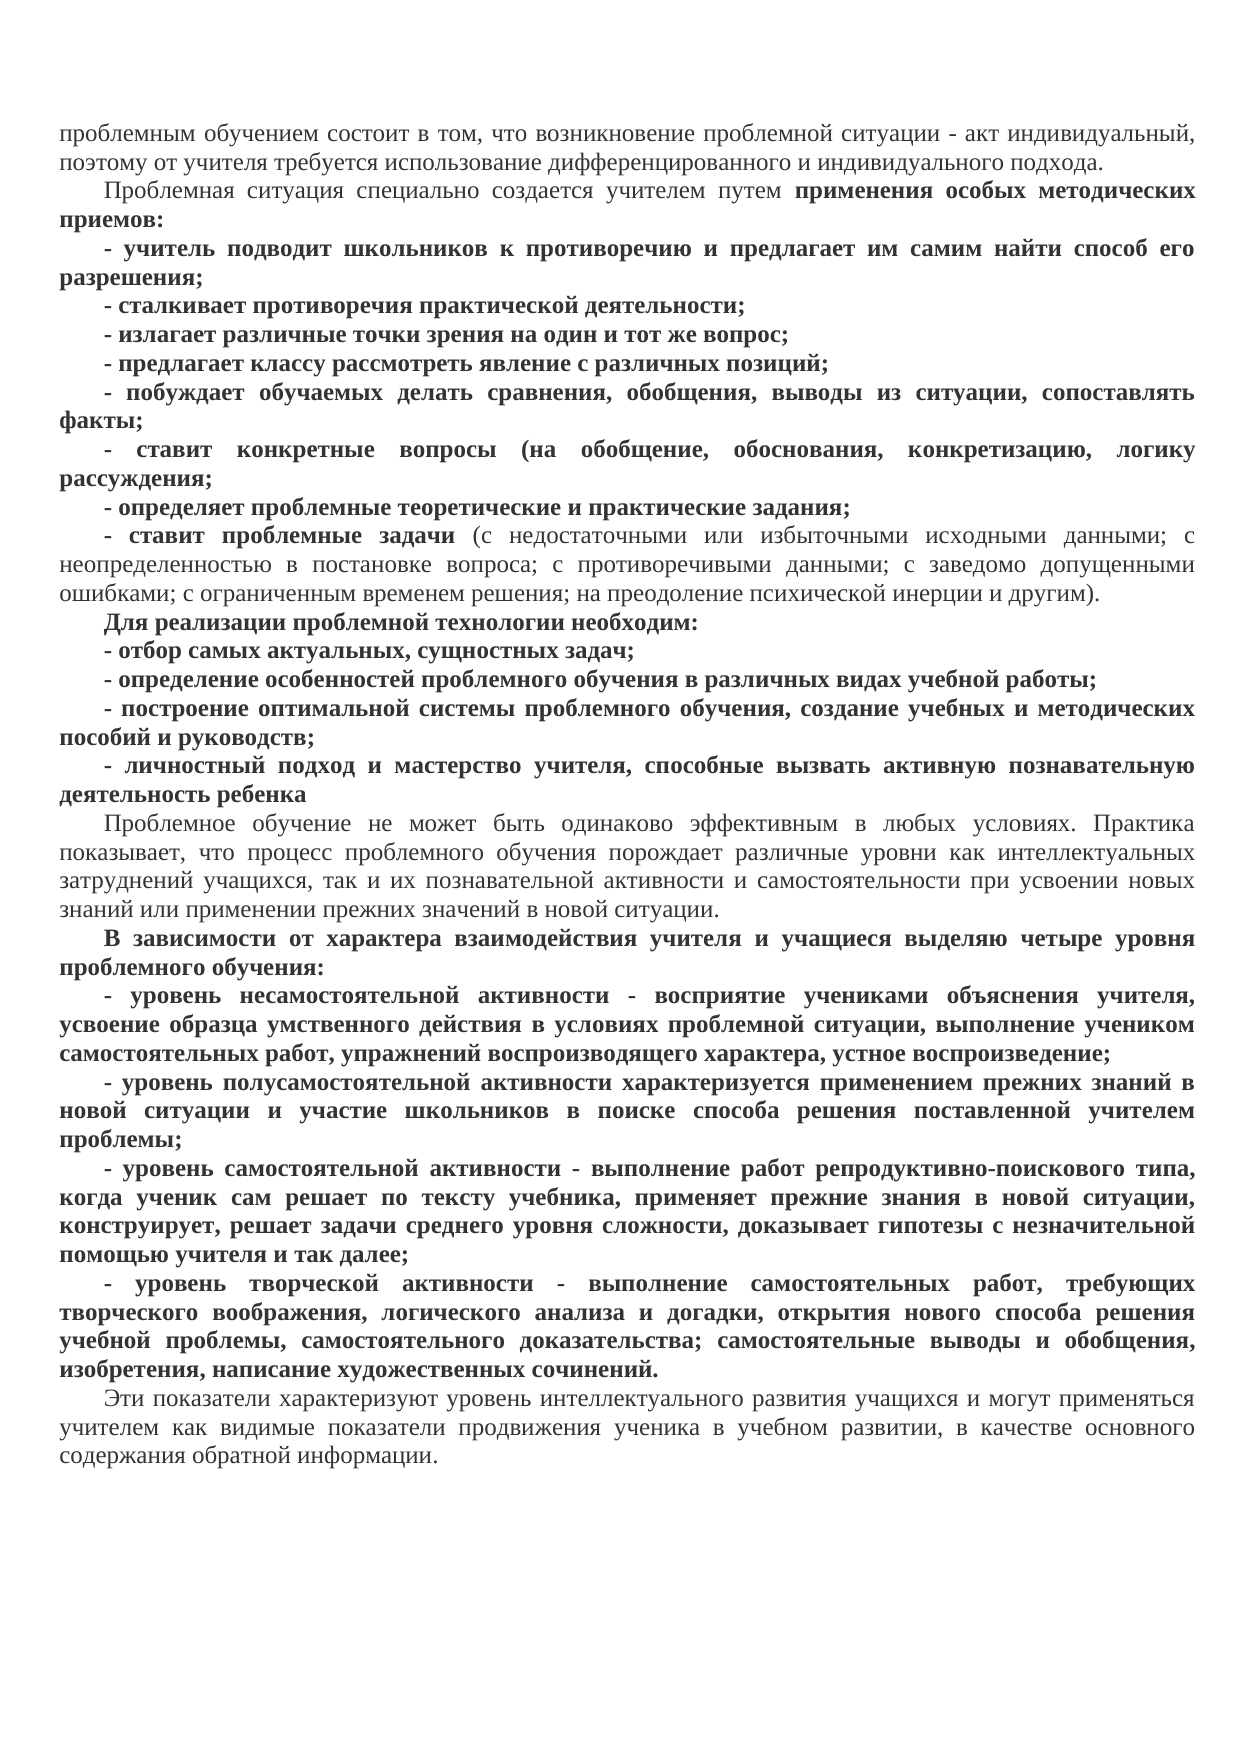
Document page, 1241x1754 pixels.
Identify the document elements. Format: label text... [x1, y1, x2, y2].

text - уровень самостоятельной активности - выполнение работ репродуктивно-поискового типа, когда ученик сам решает по тексту учебника, применяет прежние знания в новой ситуации, конструирует, решает задачи среднего уровня сложности, доказывает гипотезы с незначительной помощью учителя и так далее; [59, 1153, 1196, 1268]
text Проблемное обучение не может быть одинаково эффективным в любых условиях. Практика показывает, что процесс проблемного обучения порождает различные уровни как интеллектуальных затруднений учащихся, так и их познавательной активности и самостоятельности при усвоении новых знаний или применении прежних значений в новой ситуации. [59, 808, 1196, 923]
text - учитель подводит школьников к противоречию и предлагает им самим найти способ его разрешения; [59, 233, 1196, 291]
text - побуждает обучаемых делать сравнения, обобщения, выводы из ситуации, сопоставлять факты; [59, 377, 1196, 434]
text - личностный подход и мастерство учителя, способные вызвать активную познавательную деятельность ребенка [59, 751, 1196, 808]
text - отбор самых актуальных, сущностных задач; [59, 636, 1196, 664]
text Эти показатели характеризуют уровень интеллектуального развития учащихся и могут применяться учителем как видимые показатели продвижения ученика в учебном развитии, в качестве основного содержания обратной информации. [59, 1383, 1196, 1469]
text - уровень полусамостоятельной активности характеризуется применением прежних знаний в новой ситуации и участие школьников в поиске способа решения поставленной учителем проблемы; [59, 1067, 1196, 1153]
text - предлагает классу рассмотреть явление с различных позиций; [59, 348, 1196, 377]
text - построение оптимальной системы проблемного обучения, создание учебных и методических пособий и руководств; [59, 693, 1196, 751]
text - определяет проблемные теоретические и практические задания; [59, 492, 1196, 521]
text - ставит проблемные задачи (с недостаточными или избыточными исходными данными; с неопределенностью в постановке вопроса; с противоречивыми данными; с заведомо допущенными ошибками; с ограниченным временем решения; на преодоление психической инерции и другим). [59, 521, 1196, 607]
text - сталкивает противоречия практической деятельности; [59, 291, 1196, 319]
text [59, 118, 1196, 176]
text - ставит конкретные вопросы (на обобщение, обоснования, конкретизацию, логику рассуждения; [59, 434, 1196, 492]
text - уровень несамостоятельной активности - восприятие учениками объяснения учителя, усвоение образца умственного действия в условиях проблемной ситуации, выполнение учеником самостоятельных работ, упражнений воспроизводящего характера, устное воспроизведение; [59, 981, 1196, 1067]
text - уровень творческой активности - выполнение самостоятельных работ, требующих творческого воображения, логического анализа и догадки, открытия нового способа решения учебной проблемы, самостоятельного доказательства; самостоятельные выводы и обобщения, изобретения, написание художественных сочинений. [59, 1268, 1196, 1383]
text В зависимости от характера взаимодействия учителя и учащиеся выделяю четыре уровня проблемного обучения: [59, 923, 1196, 981]
text Проблемная ситуация специально создается учителем путем применения особых методических приемов: [59, 176, 1196, 233]
text - определение особенностей проблемного обучения в различных видах учебной работы; [59, 664, 1196, 693]
text Для реализации проблемной технологии необходим: [59, 607, 1196, 636]
text - излагает различные точки зрения на один и тот же вопрос; [59, 319, 1196, 348]
